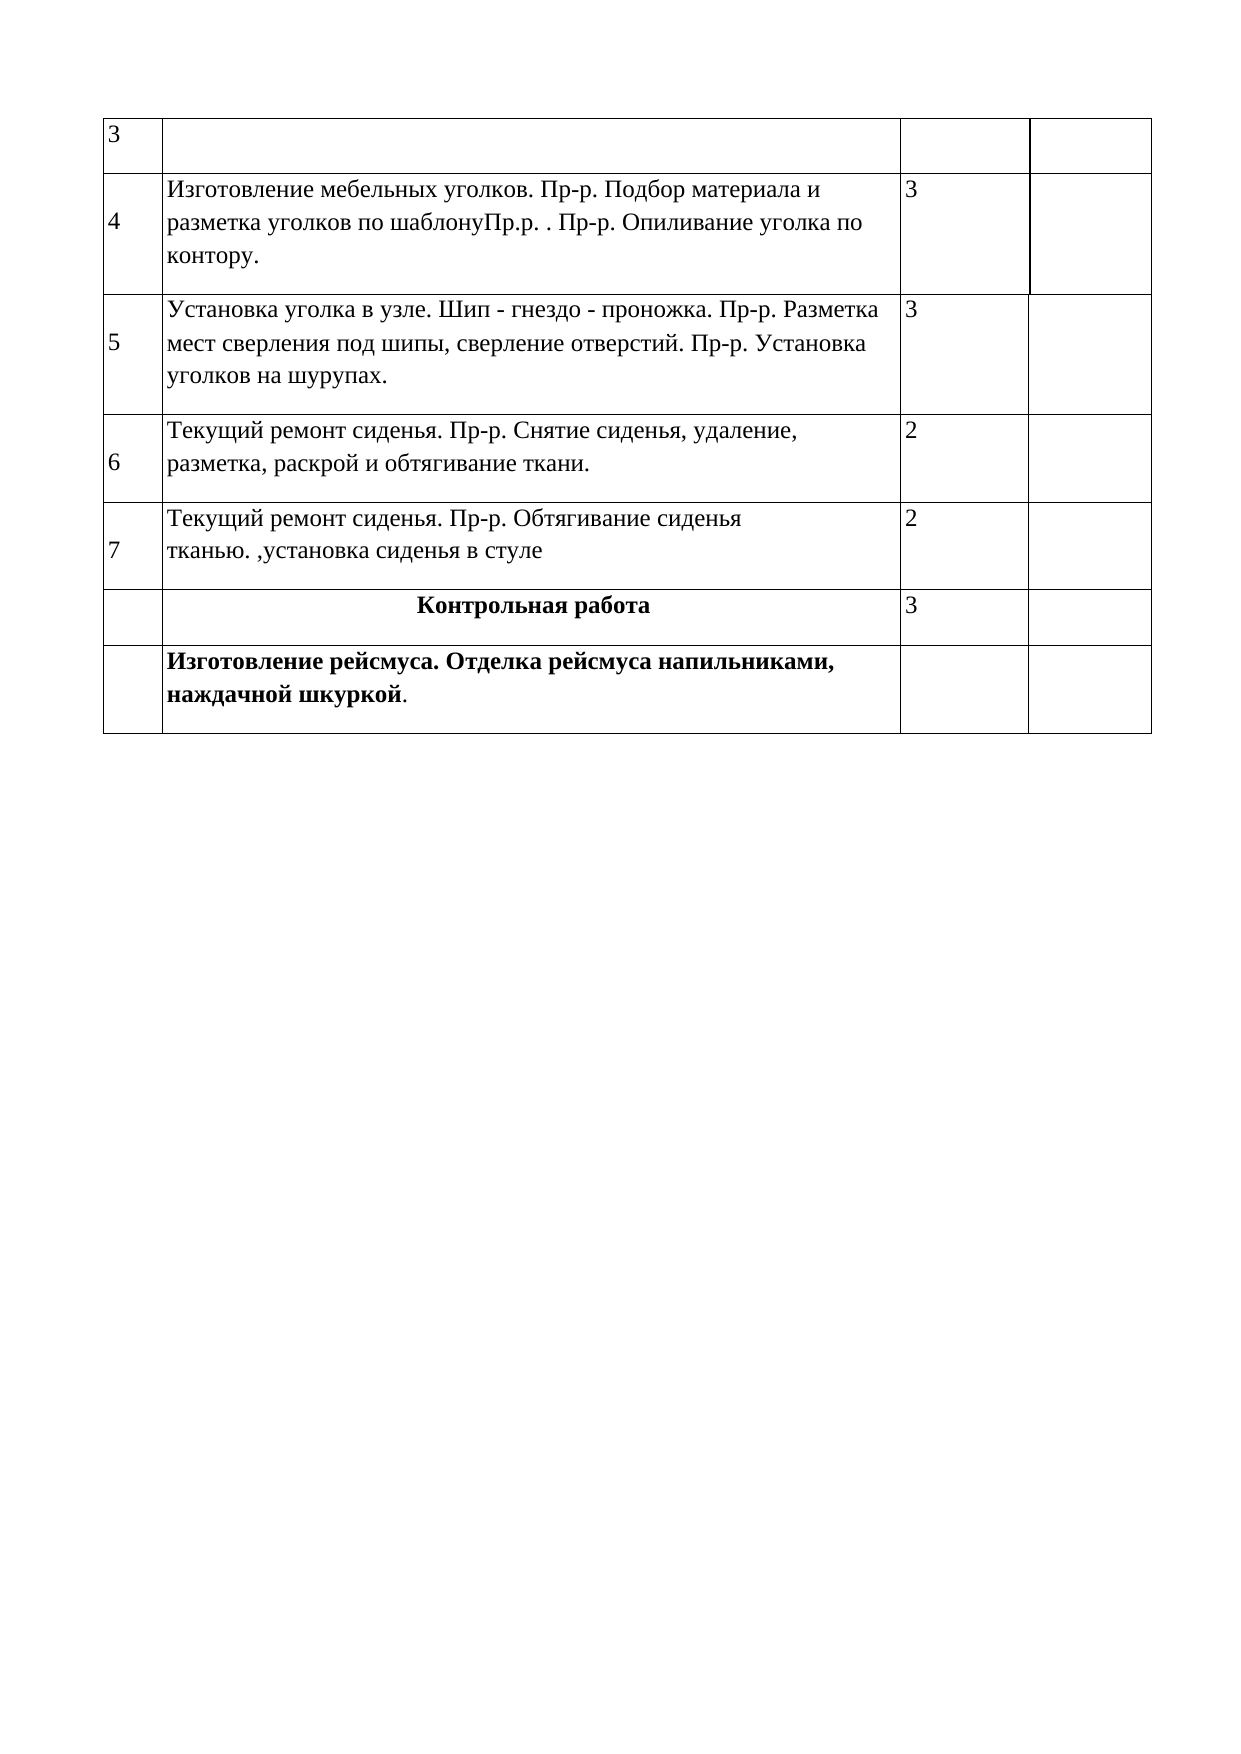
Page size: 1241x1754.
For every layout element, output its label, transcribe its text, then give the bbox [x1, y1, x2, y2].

table_cell [104, 590, 162, 645]
table_cell [1031, 119, 1151, 173]
table_cell 6 [104, 415, 162, 502]
table_cell [1029, 415, 1151, 502]
table_cell [1029, 503, 1151, 589]
table_cell 7 [104, 503, 162, 589]
table_cell 4 [104, 174, 162, 293]
table_cell Текущий ремонт сиденья. Пр-р. Снятие сиденья, удаление, разметка, раскрой и обтягивание ткани. [163, 415, 900, 502]
table_cell Изготовление рейсмуса. Отделка рейсмуса напильниками, наждачной шкуркой. [163, 646, 900, 733]
table_cell [901, 646, 1028, 733]
table_cell 5 [104, 295, 162, 414]
table_cell [1029, 646, 1151, 733]
table_cell [1029, 590, 1151, 645]
table_cell 2 [901, 503, 1028, 589]
table_cell Установка уголка в узле. Шип - гнездо - проножка. Пр-р. Разметка мест сверления под шипы, сверление отверстий. Пр-р. Установка уголков на шурупах. [163, 295, 900, 414]
table_cell 2 [901, 119, 1029, 173]
table_cell 3 [901, 174, 1029, 293]
table_cell [1029, 295, 1151, 414]
table_cell 2 [901, 415, 1028, 502]
table_cell 3 [901, 590, 1028, 645]
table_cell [163, 119, 900, 173]
table_cell [104, 646, 162, 733]
table_cell 3 [104, 119, 162, 173]
table_cell [1031, 174, 1151, 293]
table_cell Текущий ремонт сиденья. Пр-р. Обтягивание сиденья тканью. ,установка сиденья в стуле [163, 503, 900, 589]
table_cell 3 [901, 295, 1028, 414]
table_cell Контрольная работа [163, 590, 900, 645]
table_cell Изготовление мебельных уголков. Пр-р. Подбор материала и разметка уголков по шаблонуПр.р. . Пр-р. Опиливание уголка по контору. [163, 174, 900, 293]
